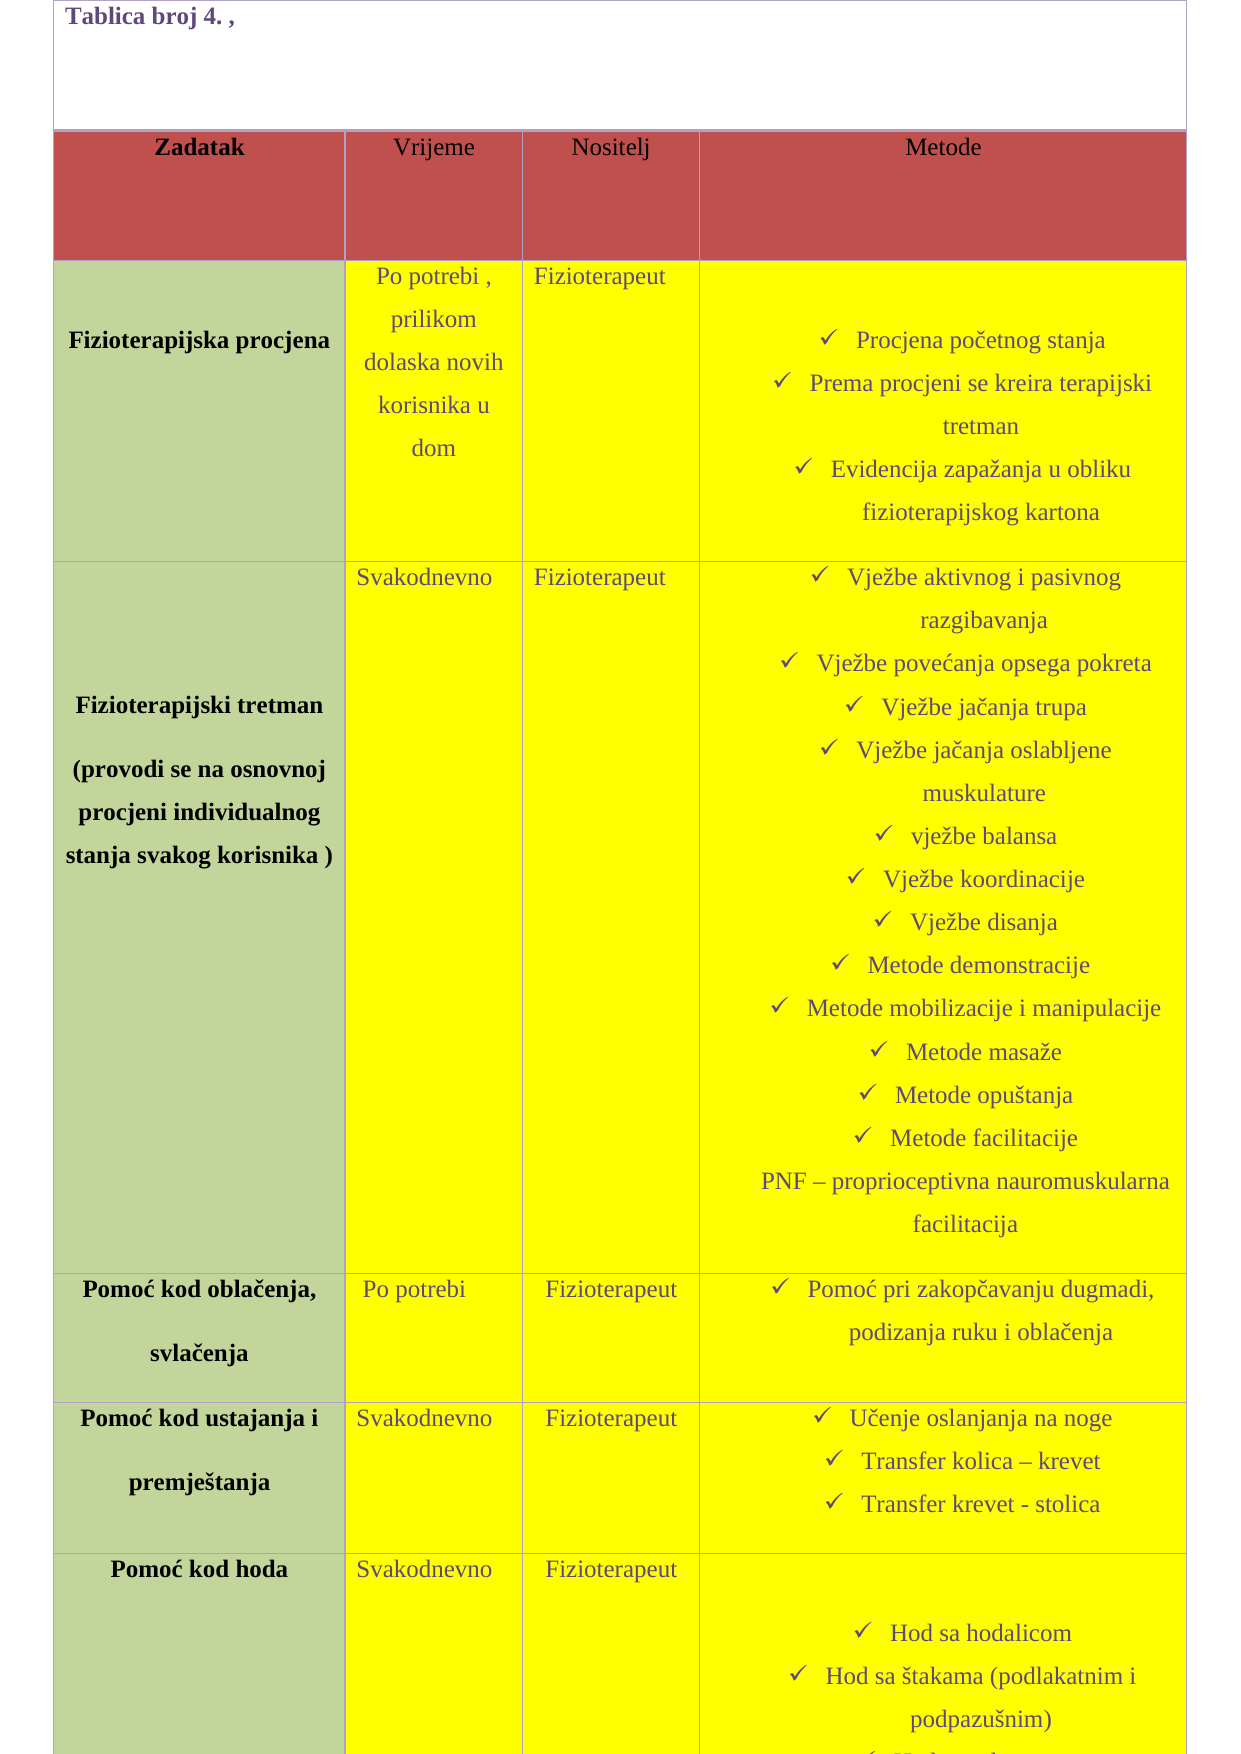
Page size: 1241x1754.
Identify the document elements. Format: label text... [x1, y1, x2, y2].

table_cell Učenje oslanjanja na noge Transfer kolica – krevet Transfer krevet - stolica [700, 1403, 1186, 1553]
table_cell Vrijeme [346, 132, 522, 260]
table_cell Svakodnevno [346, 1554, 522, 1754]
table_cell Metode [700, 132, 1186, 260]
table_cell Zadatak [54, 132, 344, 260]
table_cell Fizioterapeut [523, 1403, 699, 1553]
table_cell Fizioterapeut [523, 261, 699, 561]
table_cell Pomoć pri zakopčavanju dugmadi, podizanja ruku i oblačenja [700, 1274, 1186, 1402]
table_cell Svakodnevno [346, 1403, 522, 1553]
table_cell Fizioterapeut [523, 1554, 699, 1754]
table_cell Pomoć kod ustajanja i premještanja [54, 1403, 344, 1553]
table_cell Fizioterapeut [523, 1274, 699, 1402]
table_cell Hod sa hodalicom Hod sa štakama (podlakatnim i podpazušnim) Hod sa rolatorom Upotreba proteza, artoza i drugih ortopedskih pomagala [700, 1554, 1186, 1754]
table_cell Pomoć kod hoda [54, 1554, 344, 1754]
table_cell Svakodnevno [346, 562, 522, 1273]
table_cell Fizioterapijski tretman (provodi se na osnovnoj procjeni individualnog stanja svakog korisnika ) [54, 562, 344, 1273]
table_cell Po potrebi , prilikom dolaska novih korisnika u dom [346, 261, 522, 561]
table_cell Fizioterapijska procjena [54, 261, 344, 561]
table_header Tablica broj 4. , [54, 1, 1186, 129]
table_cell Po potrebi [346, 1274, 522, 1402]
table_cell Vježbe aktivnog i pasivnog razgibavanja Vježbe povećanja opsega pokreta Vježbe jačanja trupa Vježbe jačanja oslabljene muskulature vježbe balansa Vježbe koordinacije Vježbe disanja Metode demonstracije Metode mobilizacije i manipulacije Metode masaže Metode opuštanja Metode facilitacije PNF – proprioceptivna nauromuskularna facilitacija [700, 562, 1186, 1273]
table_cell Fizioterapeut [523, 562, 699, 1273]
table_cell Nositelj [523, 132, 699, 260]
table_cell Pomoć kod oblačenja, svlačenja [54, 1274, 344, 1402]
table_cell Procjena početnog stanja Prema procjeni se kreira terapijski tretman Evidencija zapažanja u obliku fizioterapijskog kartona [700, 261, 1186, 561]
